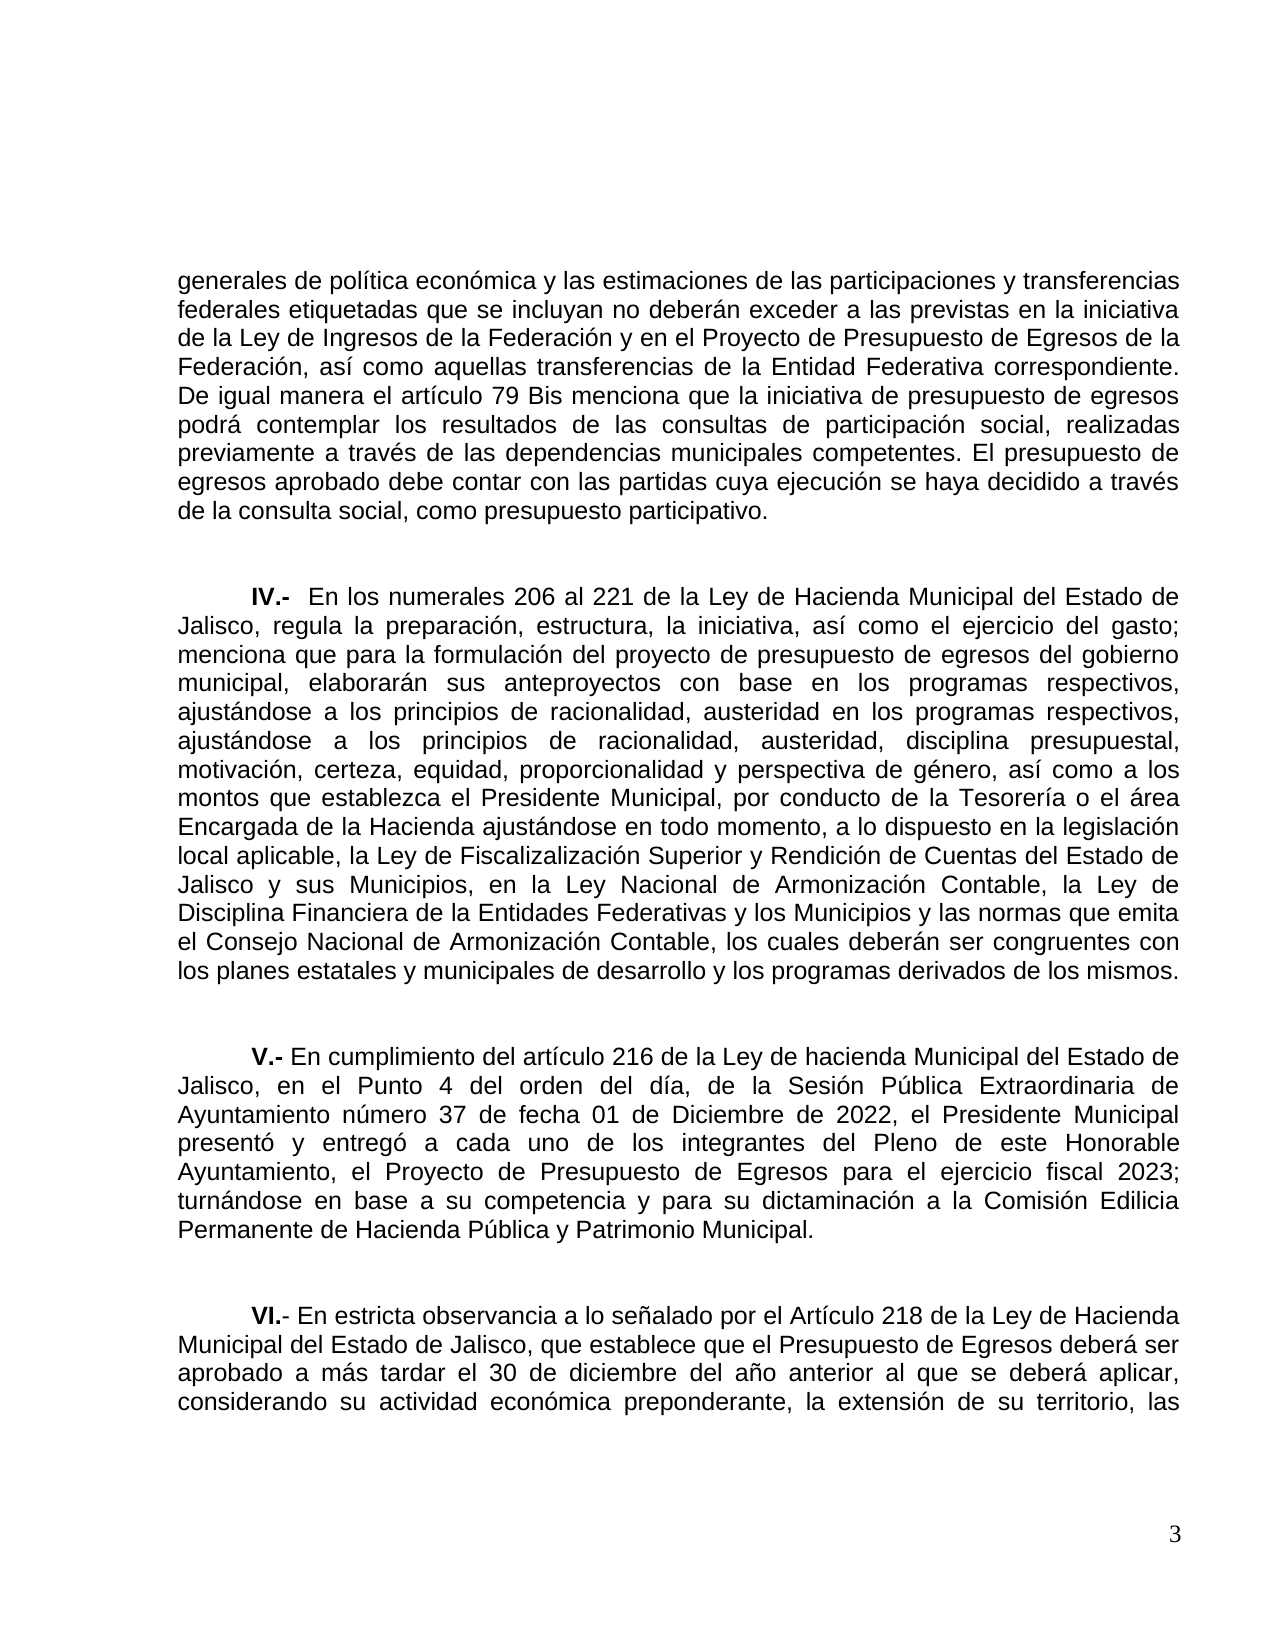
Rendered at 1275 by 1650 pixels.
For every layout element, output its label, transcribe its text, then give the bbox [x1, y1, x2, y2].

text IV.- En los numerales 206 al 221 de la Ley de Hacienda Municipal del Estado de Jalisco, regula la preparación, estructura, la iniciativa, así como el ejercicio del gasto; menciona que para la formulación del proyecto de presupuesto de egresos del gobierno municipal, elaborarán sus anteproyectos con base en los programas respectivos, ajustándose a los principios de racionalidad, austeridad en los programas respectivos, ajustándose a los principios de racionalidad, austeridad, disciplina presupuestal, motivación, certeza, equidad, proporcionalidad y perspectiva de género, así como a los montos que establezca el Presidente Municipal, por conducto de la Tesorería o el área Encargada de la Hacienda ajustándose en todo momento, a lo dispuesto en la legislación local aplicable, la Ley de Fiscalizalización Superior y Rendición de Cuentas del Estado de Jalisco y sus Municipios, en la Ley Nacional de Armonización Contable, la Ley de Disciplina Financiera de la Entidades Federativas y los Municipios y las normas que emita el Consejo Nacional de Armonización Contable, los cuales deberán ser congruentes con los planes estatales y municipales de desarrollo y los programas derivados de los mismos. [177, 582, 1181, 984]
text V.- En cumplimiento del artículo 216 de la Ley de hacienda Municipal del Estado de Jalisco, en el Punto 4 del orden del día, de la Sesión Pública Extraordinaria de Ayuntamiento número 37 de fecha 01 de Diciembre de 2022, el Presidente Municipal presentó y entregó a cada uno de los integrantes del Pleno de este Honorable Ayuntamiento, el Proyecto de Presupuesto de Egresos para el ejercicio fiscal 2023; turnándose en base a su competencia y para su dictaminación a la Comisión Edilicia Permanente de Hacienda Pública y Patrimonio Municipal. [177, 1042, 1181, 1243]
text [177, 266, 1181, 524]
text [177, 1301, 1181, 1416]
